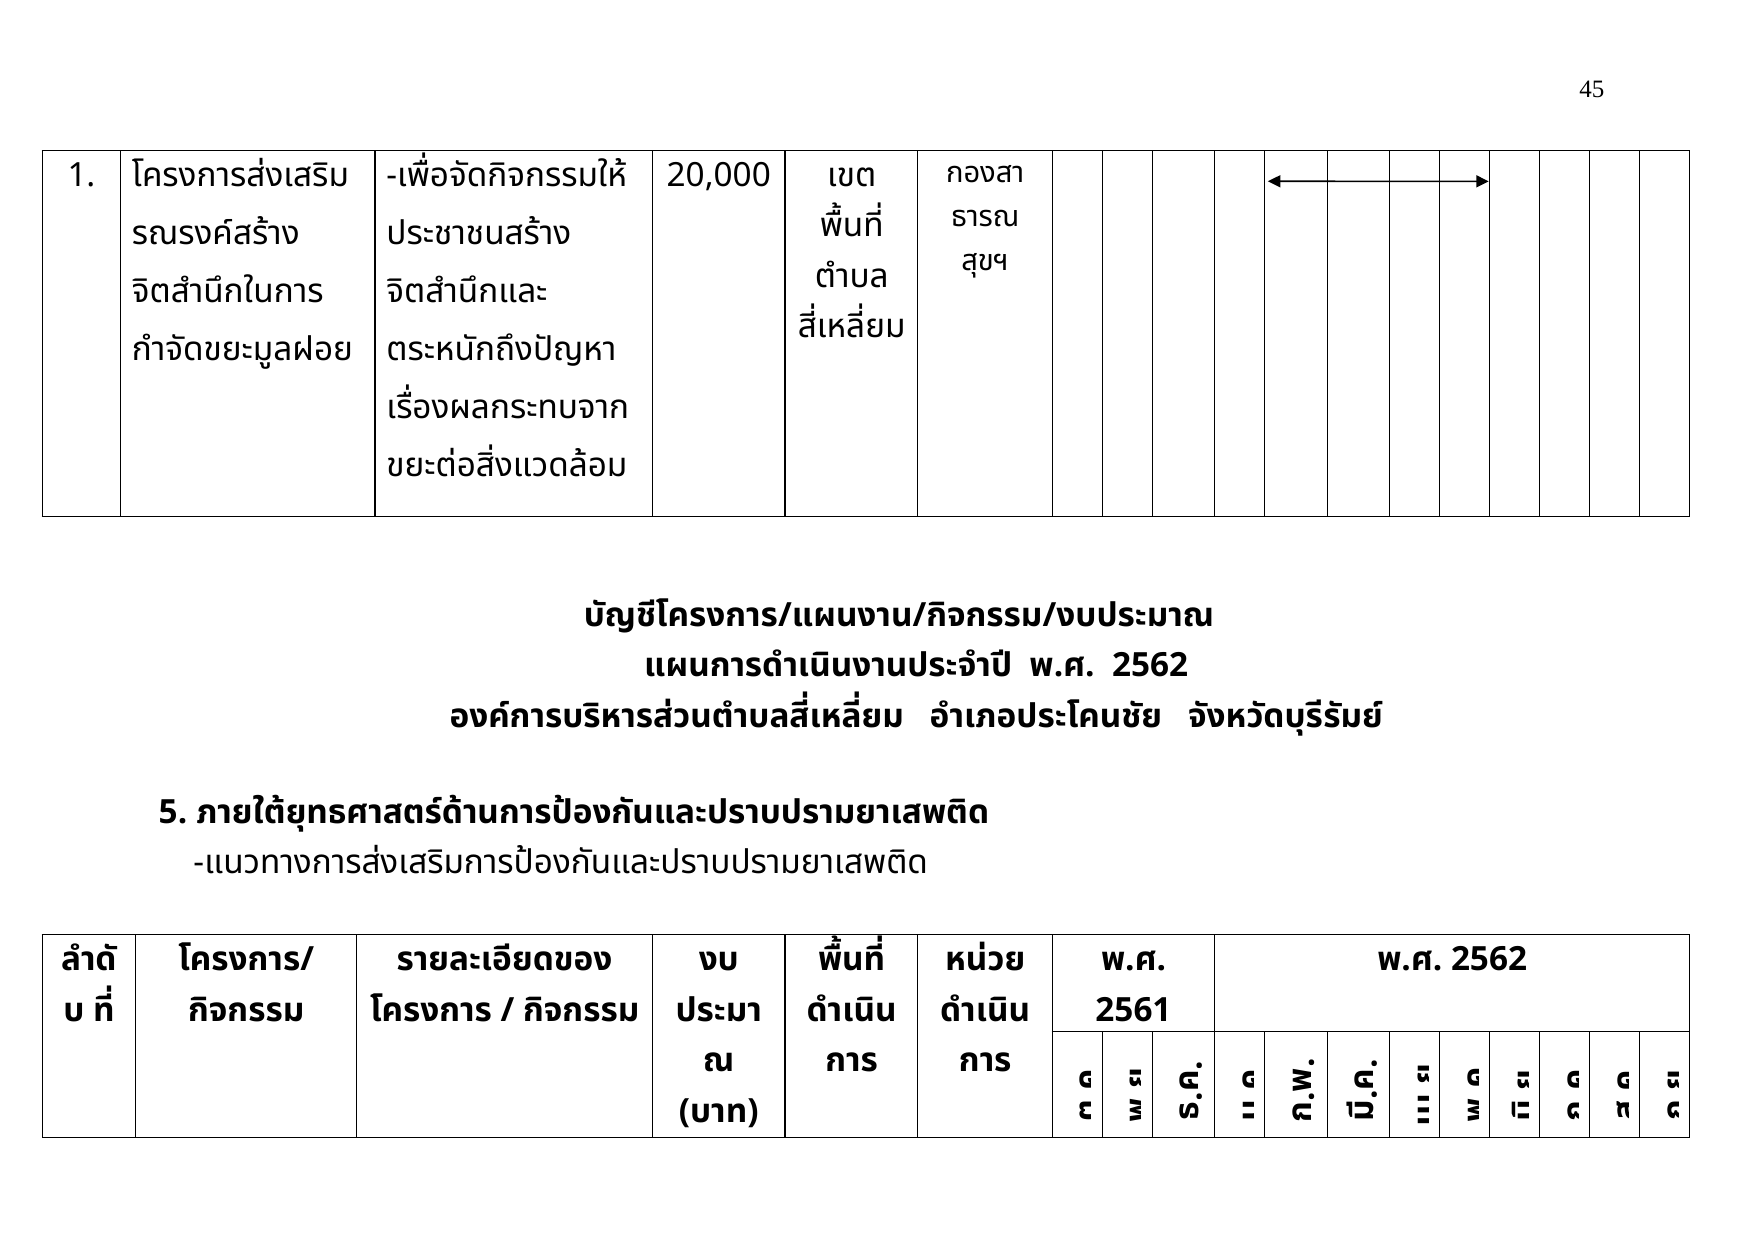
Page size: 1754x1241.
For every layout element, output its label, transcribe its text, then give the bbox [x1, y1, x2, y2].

table_cell ก.พ. [1265, 1032, 1327, 1137]
table_cell [1328, 183, 1389, 516]
table_cell พ.ค. [1440, 1032, 1489, 1137]
table_cell ม.ค. [1215, 1032, 1264, 1137]
table_cell [1053, 151, 1102, 516]
table_header พ.ศ. 2562 [1215, 935, 1689, 1031]
table_header พ.ศ. 2561 [1053, 935, 1214, 1031]
table_cell [1540, 151, 1589, 516]
table_cell [1390, 183, 1439, 516]
table_cell [1440, 151, 1489, 181]
table_header งบประมาณ (บาท) [653, 935, 784, 1137]
table_cell ก.ย. [1640, 1032, 1689, 1137]
table_cell ธ.ค. [1153, 1032, 1214, 1137]
table_cell -เพื่อจัดกิจกรรมให้ประชาชนสร้างจิตสำนึกและตระหนักถึงปัญหาเรื่องผลกระทบจากขยะต่อสิ่งแวดล้อม [376, 151, 652, 516]
table_cell ต.ค. [1053, 1032, 1102, 1137]
table_cell เม.ย. [1390, 1032, 1439, 1137]
table_cell [1440, 182, 1489, 516]
table_cell [1640, 151, 1689, 516]
table_cell มี.ค. [1328, 1032, 1389, 1137]
text -แนวทางการส่งเสริมการป้องกันและปราบปรามยาเสพติด [150, 838, 1604, 889]
table_header พื้นที่ดำเนิน การ [786, 935, 917, 1137]
text บัญชีโครงการ/แผนงาน/กิจกรรม/งบประมาณ [150, 590, 1604, 641]
table_cell พ.ย. [1103, 1032, 1152, 1137]
table_cell ส.ค. [1590, 1032, 1639, 1137]
text 5. ภายใต้ยุทธศาสตร์ด้านการป้องกันและปราบปรามยาเสพติด [150, 787, 1604, 838]
table_header หน่วยดำเนินการ [918, 935, 1052, 1137]
text แผนการดำเนินงานประจำปี พ.ศ. 2562 [150, 641, 1604, 692]
table_header โครงการ/ กิจกรรม [136, 935, 356, 1137]
table_cell [1265, 151, 1327, 516]
table_cell โครงการส่งเสริมรณรงค์สร้างจิตสำนึกในการกำจัดขยะมูลฝอย [121, 151, 374, 516]
text องค์การบริหารส่วนตำบลสี่เหลี่ยม อำเภอประโคนชัย จังหวัดบุรีรัมย์ [150, 692, 1604, 742]
table_cell [1390, 151, 1439, 180]
table_cell [1328, 151, 1389, 180]
table_cell [1215, 151, 1264, 516]
table_cell [1153, 151, 1214, 516]
table_cell กองสาธารณสุขฯ [918, 151, 1052, 516]
table_cell 1. [43, 151, 120, 516]
table_cell 20,000 [653, 151, 784, 516]
table_cell เขตพื้นที่ตำบลสี่เหลี่ยม [786, 151, 917, 516]
table_cell [1590, 151, 1639, 516]
table_cell [1490, 151, 1539, 516]
table_cell มิ.ย. [1490, 1032, 1539, 1137]
table_header ลำดับ ที่ [43, 935, 135, 1137]
table_cell ก.ค. [1540, 1032, 1589, 1137]
table_cell [1103, 151, 1152, 516]
table_header รายละเอียดของโครงการ / กิจกรรม [357, 935, 652, 1137]
